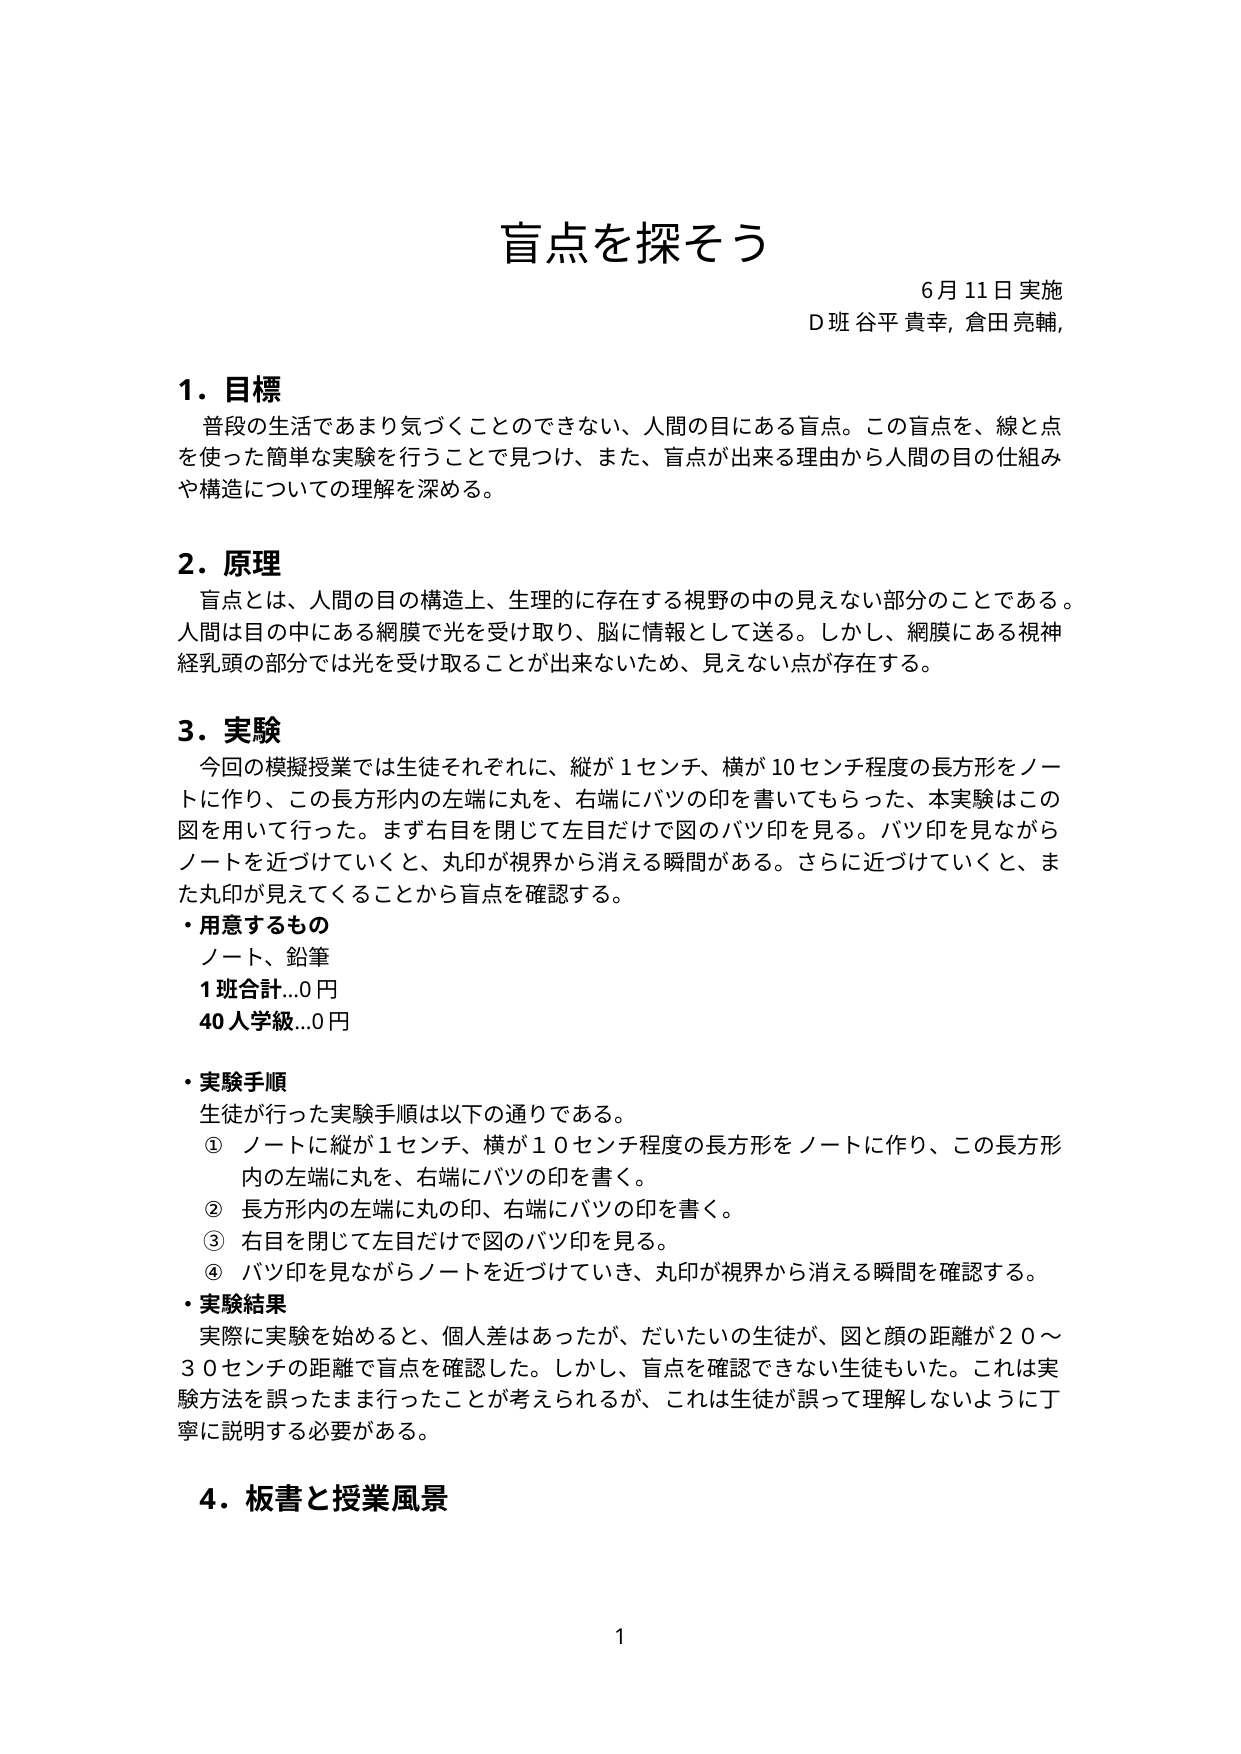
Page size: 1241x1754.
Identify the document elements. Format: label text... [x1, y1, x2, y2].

text ・実験手順 [177, 1065, 1063, 1097]
text 2．原理 [177, 541, 1063, 583]
text 生徒が行った実験手順は以下の通りである。 [177, 1097, 1063, 1128]
list バツ印を見ながらノートを近づけていき、丸印が視界から消える瞬間を確認する。 [204, 1255, 1063, 1287]
list ノートに縦が１センチ、横が１０センチ程度の長方形をノートに作り、この長方形内の左端に丸を、右端にバツの印を書く。 [204, 1128, 1063, 1192]
text 4．板書と授業風景 [177, 1475, 1063, 1518]
text 1班合計…0円 [177, 972, 1063, 1004]
text 普段の生活であまり気づくことのできない、人間の目にある盲点。この盲点を、線と点を使った簡単な実験を行うことで見つけ、また、盲点が出来る理由から人間の目の仕組みや構造についての理解を深める。 [177, 409, 1063, 504]
list 長方形内の左端に丸の印、右端にバツの印を書く。 [204, 1192, 1063, 1224]
text ノート、鉛筆 [177, 940, 1063, 972]
text ・用意するもの [177, 908, 1063, 940]
text D班 谷平 貴幸, 倉田 亮輔, [177, 305, 1063, 337]
text ・実験結果 [177, 1287, 1063, 1319]
text 今回の模擬授業では生徒それぞれに、縦が1センチ、横が10センチ程度の長方形をノートに作り、この長方形内の左端に丸を、右端にバツの印を書いてもらった、本実験はこの図を用いて行った。まず右目を閉じて左目だけで図のバツ印を見る。バツ印を見ながらノートを近づけていくと、丸印が視界から消える瞬間がある。さらに近づけていくと、また丸印が見えてくることから盲点を確認する。 [177, 750, 1063, 908]
list 右目を閉じて左目だけで図のバツ印を見る。 [204, 1224, 1063, 1255]
text 40人学級…0円 [177, 1004, 1063, 1035]
text 盲点とは、人間の目の構造上、生理的に存在する視野の中の見えない部分のことである。人間は目の中にある網膜で光を受け取り、脳に情報として送る。しかし、網膜にある視神経乳頭の部分では光を受け取ることが出来ないため、見えない点が存在する。 [177, 583, 1063, 678]
text 盲点を探そう [177, 207, 1063, 273]
text 1．目標 [177, 366, 1063, 409]
text 実際に実験を始めると、個人差はあったが、だいたいの生徒が、図と顔の距離が２０〜３０センチの距離で盲点を確認した。しかし、盲点を確認できない生徒もいた。これは実験方法を誤ったまま行ったことが考えられるが、これは生徒が誤って理解しないように丁寧に説明する必要がある。 [177, 1319, 1063, 1446]
text 3．実験 [177, 708, 1063, 750]
text 6月11日 実施 [177, 273, 1063, 305]
